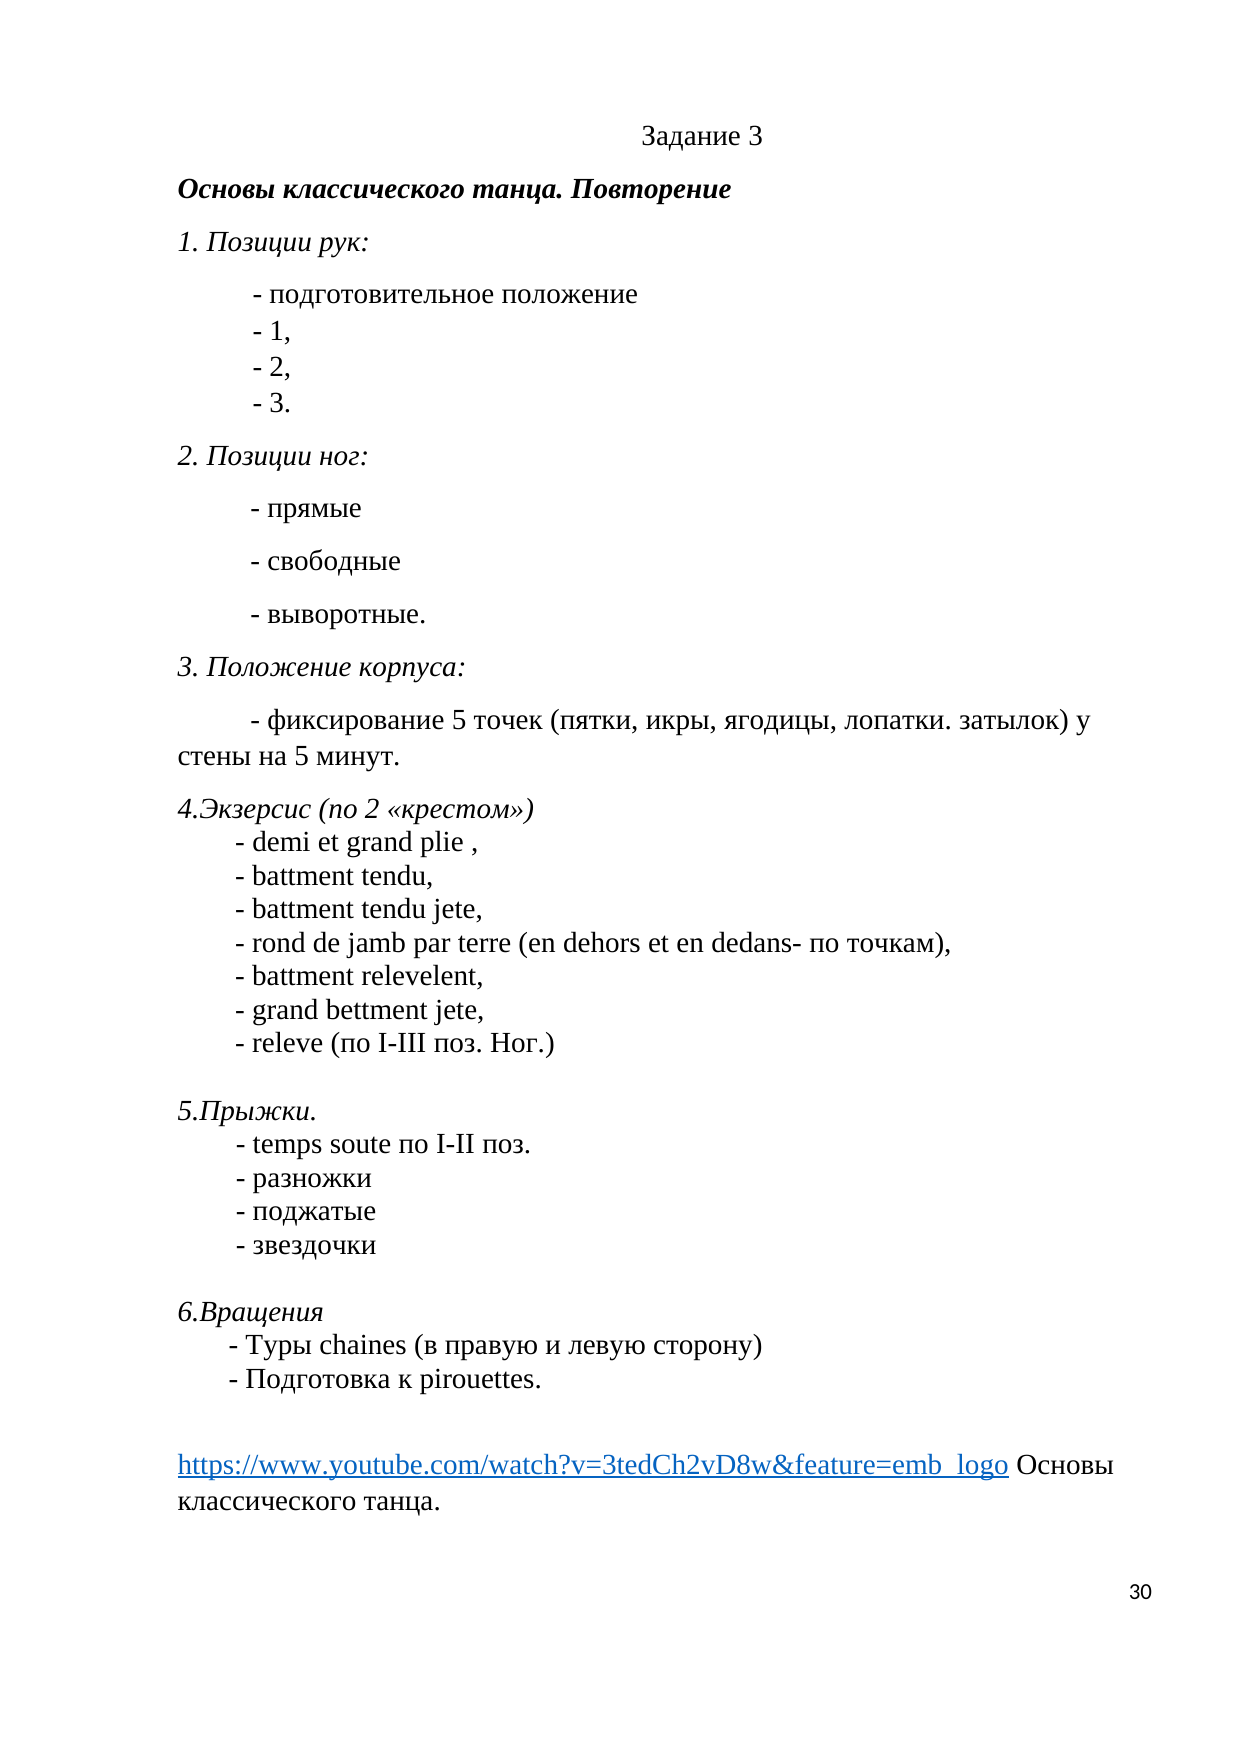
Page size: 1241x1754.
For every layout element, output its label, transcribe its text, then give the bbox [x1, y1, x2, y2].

text 6.Вращения [177, 1294, 1152, 1327]
text - прямые [177, 491, 1152, 524]
text - releve (по I-III поз. Ног.) [235, 1026, 1152, 1059]
text - звездочки [177, 1227, 1152, 1260]
text 2. Позиции ног: [177, 438, 1152, 471]
text https://www.youtube.com/watch?v=3tedCh2vD8w&feature=emb_logo Основы классического танца. [177, 1447, 1152, 1517]
text 1. Позиции рук: [177, 224, 1152, 257]
text - выворотные. [177, 596, 1152, 630]
list - 1, [252, 313, 1152, 346]
text - battment tendu, [235, 858, 1152, 891]
text - temps soute по I-II поз. [177, 1126, 1152, 1160]
list - 2, [252, 349, 1152, 382]
text - battment relevelent, [235, 958, 1152, 992]
text - поджатые [177, 1193, 1152, 1227]
text - battment tendu jete, [235, 891, 1152, 925]
text 5.Прыжки. [177, 1093, 1152, 1126]
text 4.Экзерсис (по 2 «крестом») [177, 791, 1152, 824]
text 3. Положение корпуса: [177, 649, 1152, 683]
list - подготовительное положение [252, 277, 1152, 310]
text - Туры chaines (в правую и левую сторону) [177, 1327, 1152, 1361]
text - свободные [177, 543, 1152, 577]
text - фиксирование 5 точек (пятки, икры, ягодицы, лопатки. затылок) у стены на 5 минут. [177, 702, 1152, 772]
list - 3. [252, 385, 1152, 418]
text - Подготовка к pirouettes. [177, 1361, 1152, 1394]
text - rond de jamb par terre (en dehors et en dedans- по точкам), [235, 925, 1152, 958]
text - demi et grand plie , [235, 824, 1152, 858]
list Задание 3 [252, 118, 1152, 152]
text Основы классического танца. Повторение [177, 171, 1152, 204]
text - разножки [177, 1160, 1152, 1193]
text - grand bettment jete, [235, 992, 1152, 1026]
